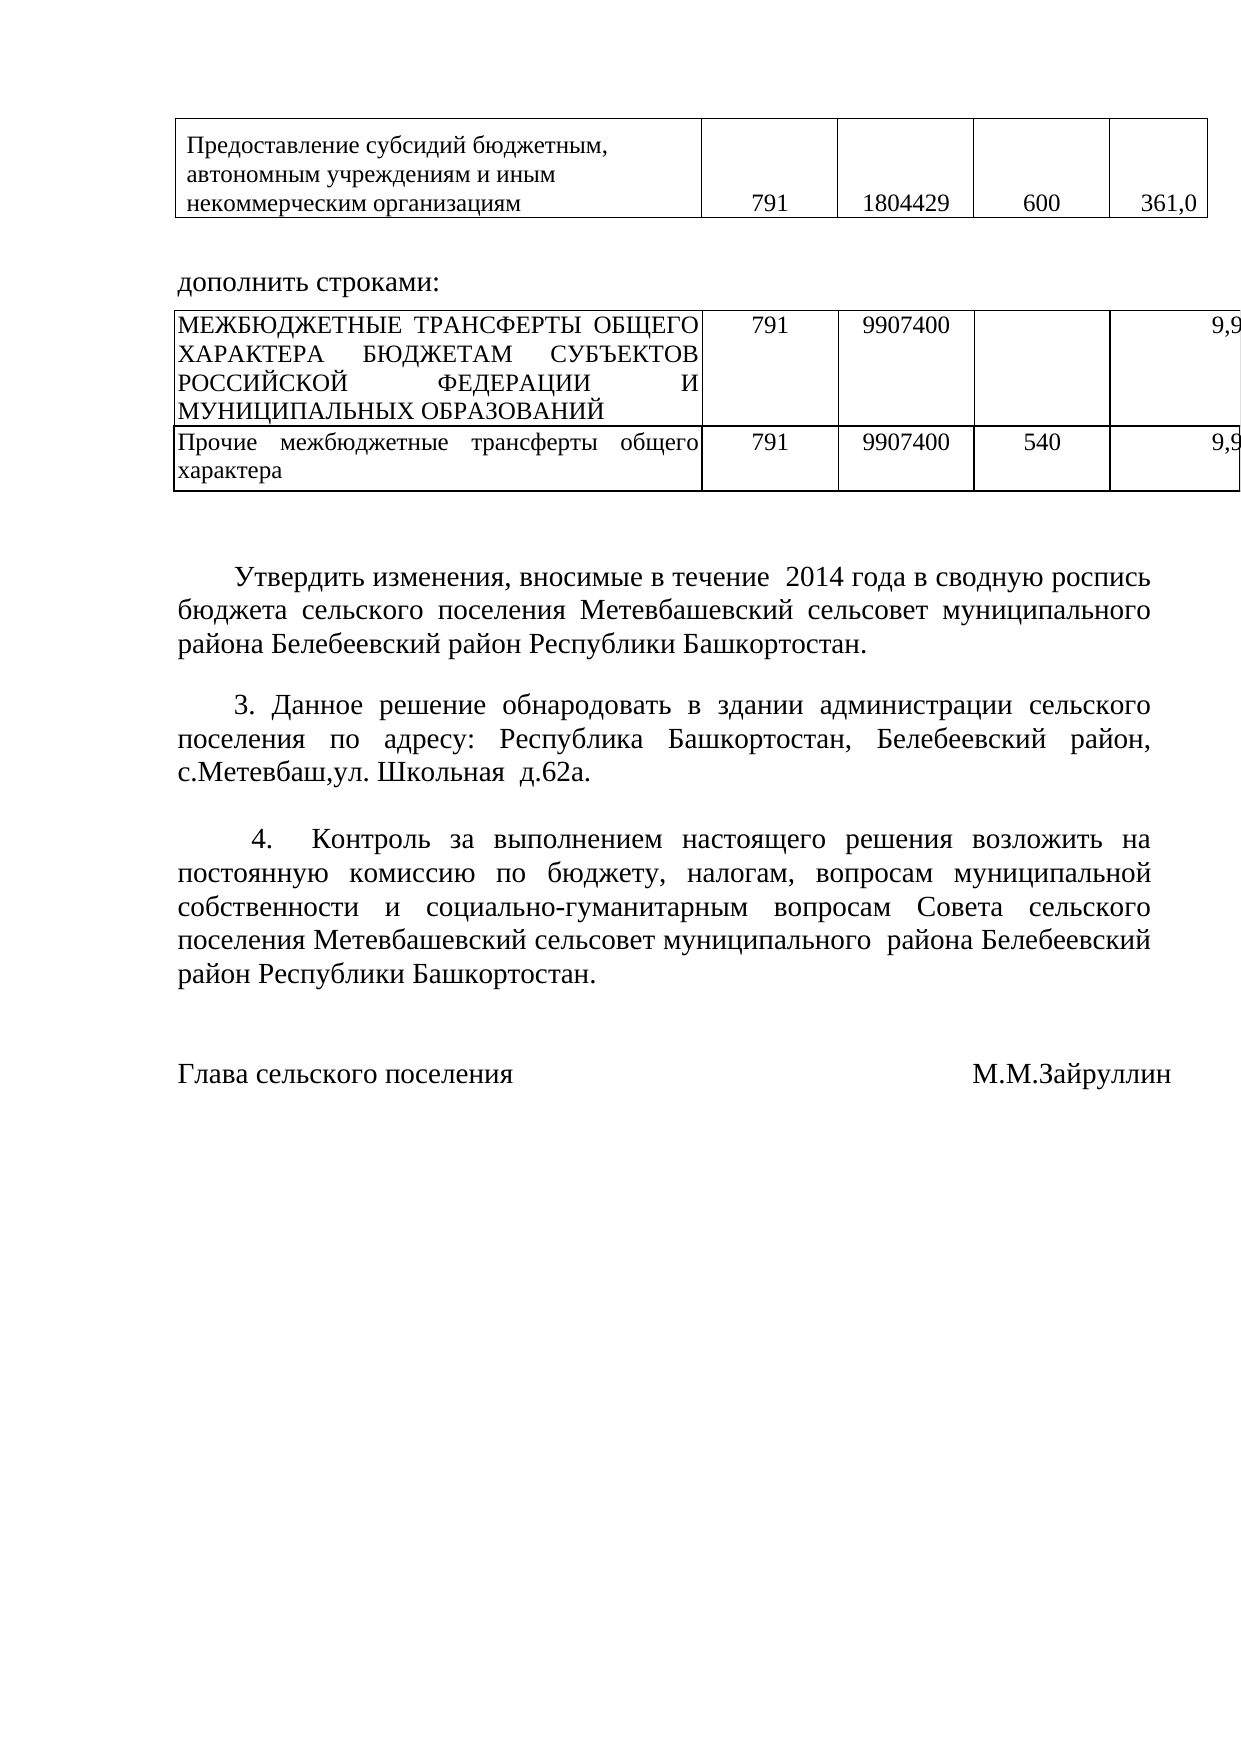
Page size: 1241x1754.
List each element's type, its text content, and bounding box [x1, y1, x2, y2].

table_header 791 [702, 119, 837, 217]
table_header 9,9 [1111, 311, 1240, 425]
table_cell 540 [975, 427, 1109, 490]
table_header 791 [703, 311, 838, 425]
table_header 600 [974, 119, 1109, 217]
table_cell 9907400 [839, 427, 973, 490]
table_header [975, 311, 1109, 425]
table_header 1804429 [838, 119, 973, 217]
text 3. Данное решение обнародовать в здании администрации сельского поселения по адресу: Республика Башкортостан, Белебеевский район, с.Метевбаш,ул. Школьная д.62а. [177, 687, 1152, 788]
table_cell Прочие межбюджетные трансферты общего характера [175, 427, 701, 490]
table_cell 791 [703, 427, 838, 490]
text 4. Контроль за выполнением настоящего решения возложить на постоянную комиссию по бюджету, налогам, вопросам муниципальной собственности и социально-гуманитарным вопросам Совета сельского поселения Метевбашевский сельсовет муниципального района Белебеевский район Республики Башкортостан. [177, 822, 1152, 989]
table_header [175, 311, 702, 425]
table_header Предоставление субсидий бюджетным, автономным учреждениям и иным некоммерческим организациям [176, 119, 701, 217]
table_cell 9,9 [1111, 427, 1239, 490]
text Утвердить изменения, вносимые в течение 2014 года в сводную роспись бюджета сельского поселения Метевбашевский сельсовет муниципального района Белебеевский район Республики Башкортостан. [177, 559, 1152, 659]
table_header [166, 1056, 1190, 1607]
text дополнить строками: [177, 264, 1152, 297]
table_header 9907400 [839, 311, 974, 425]
table_header 361,0 [1110, 119, 1207, 217]
